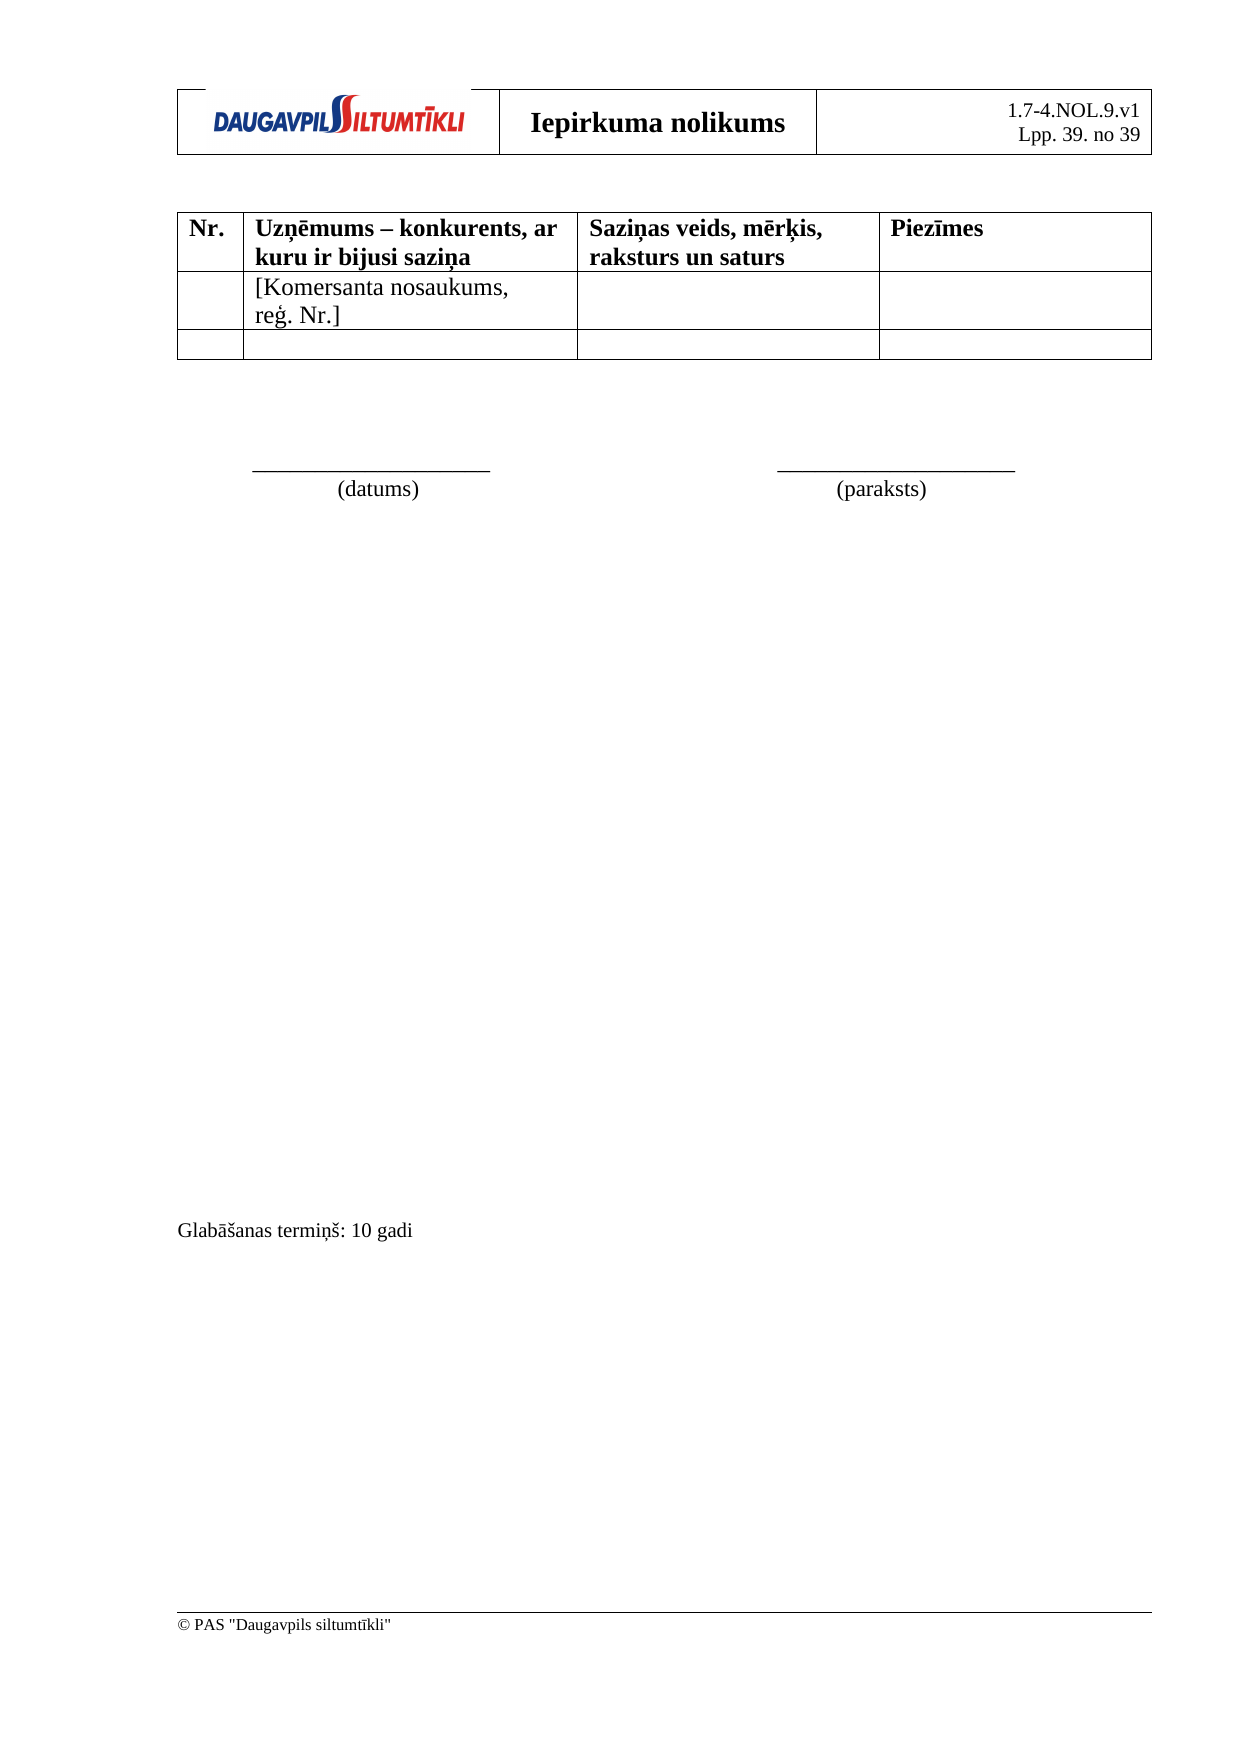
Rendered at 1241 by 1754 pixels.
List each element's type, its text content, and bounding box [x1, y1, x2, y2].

table_header Uzņēmums – konkurents, ar kuru ir bijusi saziņa [244, 213, 577, 271]
table_cell [178, 272, 243, 329]
text ___________________ ___________________ [177, 446, 1152, 475]
text (datums) (paraksts) [177, 475, 1152, 502]
table_cell [880, 330, 1151, 359]
table_header Saziņas veids, mērķis, raksturs un saturs [578, 213, 879, 271]
table_cell [578, 272, 879, 329]
table_cell [578, 330, 879, 359]
table_header Nr. [178, 213, 243, 271]
text Glabāšanas termiņš: 10 gadi [177, 1218, 1152, 1242]
table_cell [880, 272, 1151, 329]
table_cell [Komersanta nosaukums, reģ. Nr.] [244, 272, 577, 329]
table_header Piezīmes [880, 213, 1151, 271]
picture [205, 89, 472, 154]
table_cell [178, 330, 243, 359]
table_cell [244, 330, 577, 359]
